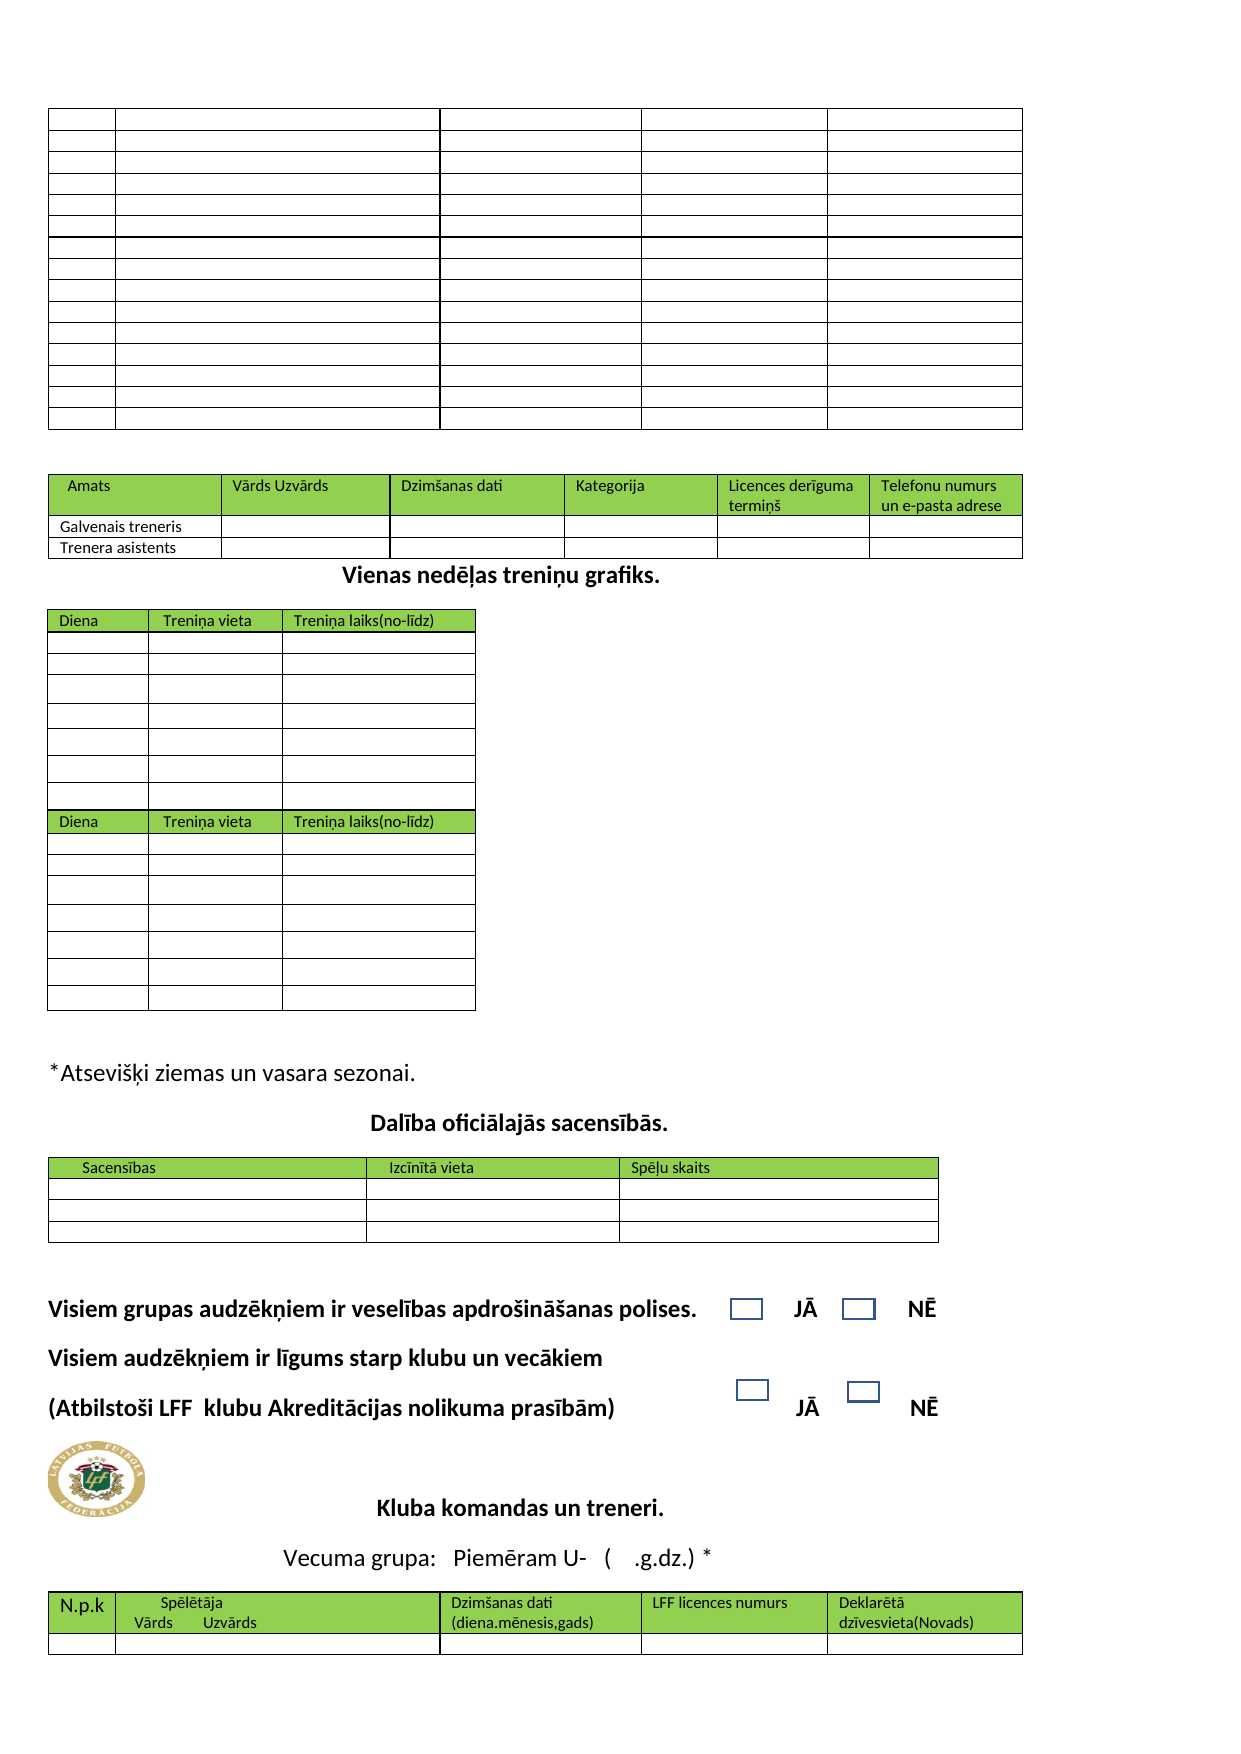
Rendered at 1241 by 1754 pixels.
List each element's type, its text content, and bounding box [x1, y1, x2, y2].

table_cell [283, 876, 475, 904]
table_cell [642, 1634, 827, 1654]
text *Atsevišķi ziemas un vasara sezonai. [48, 1057, 1196, 1088]
table_cell [48, 654, 148, 674]
table_cell [441, 109, 641, 130]
table_cell [441, 408, 641, 429]
table_cell [48, 932, 148, 958]
table_cell [116, 323, 439, 343]
table_cell [441, 131, 641, 151]
table_header Treniņa laiks(no-līdz) [283, 811, 475, 833]
table_cell [116, 344, 439, 364]
table_cell [441, 174, 641, 194]
table_cell [828, 259, 1022, 279]
table_cell [49, 174, 115, 194]
table_cell [116, 195, 439, 215]
table_cell [116, 216, 439, 236]
table_cell [441, 323, 641, 343]
table_cell [49, 1222, 366, 1242]
table_cell [642, 259, 827, 279]
text Dalība oficiālajās sacensībās. [48, 1107, 1196, 1138]
table_cell [441, 238, 641, 258]
table_cell [48, 729, 148, 755]
table_cell [642, 109, 827, 130]
table_cell [116, 1634, 439, 1654]
table_cell [149, 704, 282, 728]
table_header Telefonu numurs un e-pasta adrese [870, 475, 1022, 515]
table_cell [283, 729, 475, 755]
table_cell [49, 1634, 115, 1654]
text Kluba komandas un treneri. [48, 1441, 1196, 1523]
table_cell [116, 280, 439, 301]
table_cell [441, 216, 641, 236]
table_cell [116, 302, 439, 322]
table_cell [283, 633, 475, 653]
table_cell [283, 905, 475, 931]
table_cell [441, 280, 641, 301]
table_cell [828, 344, 1022, 364]
table_cell [49, 408, 115, 429]
table_cell [828, 152, 1022, 172]
table_cell [828, 280, 1022, 301]
table_cell [149, 783, 282, 809]
table_cell [642, 280, 827, 301]
text (Atbilstoši LFF klubu Akreditācijas nolikuma prasībām) JĀ NĒ [48, 1392, 1196, 1422]
table_cell [828, 408, 1022, 429]
table_cell [283, 834, 475, 854]
table_cell [828, 174, 1022, 194]
table_cell [49, 216, 115, 236]
table_cell [565, 516, 717, 537]
table_cell Galvenais treneris [49, 516, 221, 537]
table_cell [642, 387, 827, 407]
table_cell [116, 152, 439, 172]
table_cell [283, 704, 475, 728]
table_cell [116, 259, 439, 279]
table_cell [642, 238, 827, 258]
table_cell [283, 959, 475, 985]
table_cell [222, 538, 389, 558]
table_cell [642, 323, 827, 343]
table_cell [283, 756, 475, 782]
table_cell [116, 174, 439, 194]
table_cell [283, 855, 475, 875]
table_cell [49, 259, 115, 279]
table_cell [828, 238, 1022, 258]
table_cell [828, 302, 1022, 322]
table_cell [49, 109, 115, 130]
table_cell [642, 408, 827, 429]
table_cell [48, 959, 148, 985]
table_cell Trenera asistents [49, 538, 221, 558]
table_cell [642, 131, 827, 151]
table_cell [149, 834, 282, 854]
table_cell [642, 195, 827, 215]
table_cell [149, 756, 282, 782]
table_cell [828, 323, 1022, 343]
table_cell [565, 538, 717, 558]
table_cell [828, 109, 1022, 130]
table_cell [49, 323, 115, 343]
table_cell [283, 986, 475, 1009]
table_cell [149, 986, 282, 1009]
table_cell [441, 302, 641, 322]
table_cell [149, 654, 282, 674]
table_cell [116, 408, 439, 429]
table_header Sacensības [49, 1158, 366, 1178]
table_cell [642, 302, 827, 322]
table_cell [620, 1222, 938, 1242]
table_header Deklarētā dzīvesvieta(Novads) [828, 1593, 1022, 1633]
table_cell [49, 238, 115, 258]
table_header Spēlētāja Vārds Uzvārds [116, 1593, 439, 1633]
table_cell [441, 344, 641, 364]
table_header Treniņa laiks(no-līdz) [283, 610, 475, 631]
table_cell [116, 238, 439, 258]
table_cell [283, 783, 475, 809]
table_cell [441, 195, 641, 215]
text Visiem audzēkņiem ir līgums starp klubu un vecākiem [48, 1342, 1196, 1373]
table_cell [283, 932, 475, 958]
table_cell [441, 259, 641, 279]
table_cell [441, 387, 641, 407]
table_cell [642, 216, 827, 236]
table_cell [48, 675, 148, 702]
text Vecuma grupa: Piemēram U- ( .g.dz.) * [48, 1542, 1196, 1572]
table_cell [828, 216, 1022, 236]
table_cell [642, 344, 827, 364]
table_cell [441, 366, 641, 386]
table_cell [48, 834, 148, 854]
table_header Kategorija [565, 475, 717, 515]
table_header Diena [48, 610, 148, 631]
table_cell [620, 1179, 938, 1199]
table_cell [48, 876, 148, 904]
table_cell [149, 855, 282, 875]
table_cell [828, 131, 1022, 151]
table_cell [49, 280, 115, 301]
table_cell [367, 1179, 619, 1199]
table_cell [49, 387, 115, 407]
table_cell [49, 344, 115, 364]
table_cell [642, 152, 827, 172]
table_cell [441, 1634, 641, 1654]
table_cell [48, 905, 148, 931]
table_cell [48, 633, 148, 653]
table_cell [828, 366, 1022, 386]
table_header Izcīnītā vieta [367, 1158, 619, 1178]
table_header Dzimšanas dati [391, 475, 564, 515]
table_header N.p.k [49, 1593, 115, 1633]
table_cell [49, 366, 115, 386]
picture [47, 1441, 145, 1517]
table_header Licences derīguma termiņš [718, 475, 869, 515]
table_cell [48, 783, 148, 809]
table_cell [283, 675, 475, 702]
table_cell [367, 1200, 619, 1221]
table_header Diena [48, 811, 148, 833]
table_cell [828, 195, 1022, 215]
table_cell [49, 302, 115, 322]
table_header Treniņa vieta [149, 811, 282, 833]
table_cell [116, 131, 439, 151]
table_cell [718, 538, 869, 558]
table_cell [48, 704, 148, 728]
table_cell [870, 516, 1022, 537]
table_header Amats [49, 475, 221, 515]
table_cell [48, 855, 148, 875]
table_cell [642, 366, 827, 386]
table_cell [48, 756, 148, 782]
table_cell [870, 538, 1022, 558]
text Visiem grupas audzēkņiem ir veselības apdrošināšanas polises. JĀ NĒ [48, 1293, 1196, 1323]
table_cell [49, 1200, 366, 1221]
text Vienas nedēļas treniņu grafiks. [48, 559, 1196, 590]
table_cell [283, 654, 475, 674]
table_cell [367, 1222, 619, 1242]
table_header LFF licences numurs [642, 1593, 827, 1633]
table_cell [116, 387, 439, 407]
table_cell [49, 1179, 366, 1199]
table_cell [642, 174, 827, 194]
table_header Dzimšanas dati (diena.mēnesis,gads) [441, 1593, 641, 1633]
table_cell [620, 1200, 938, 1221]
table_cell [391, 516, 564, 537]
table_cell [149, 876, 282, 904]
table_header Treniņa vieta [149, 610, 282, 631]
table_cell [718, 516, 869, 537]
table_cell [116, 109, 439, 130]
table_cell [48, 986, 148, 1009]
table_cell [149, 633, 282, 653]
table_header Spēļu skaits [620, 1158, 938, 1178]
table_cell [149, 729, 282, 755]
table_cell [49, 195, 115, 215]
table_cell [149, 959, 282, 985]
table_cell [116, 366, 439, 386]
table_header Vārds Uzvārds [222, 475, 389, 515]
table_cell [222, 516, 389, 537]
table_cell [49, 152, 115, 172]
table_cell [49, 131, 115, 151]
table_cell [441, 152, 641, 172]
table_cell [149, 675, 282, 702]
table_cell [149, 905, 282, 931]
table_cell [828, 1634, 1022, 1654]
table_cell [391, 538, 564, 558]
table_cell [149, 932, 282, 958]
table_cell [828, 387, 1022, 407]
